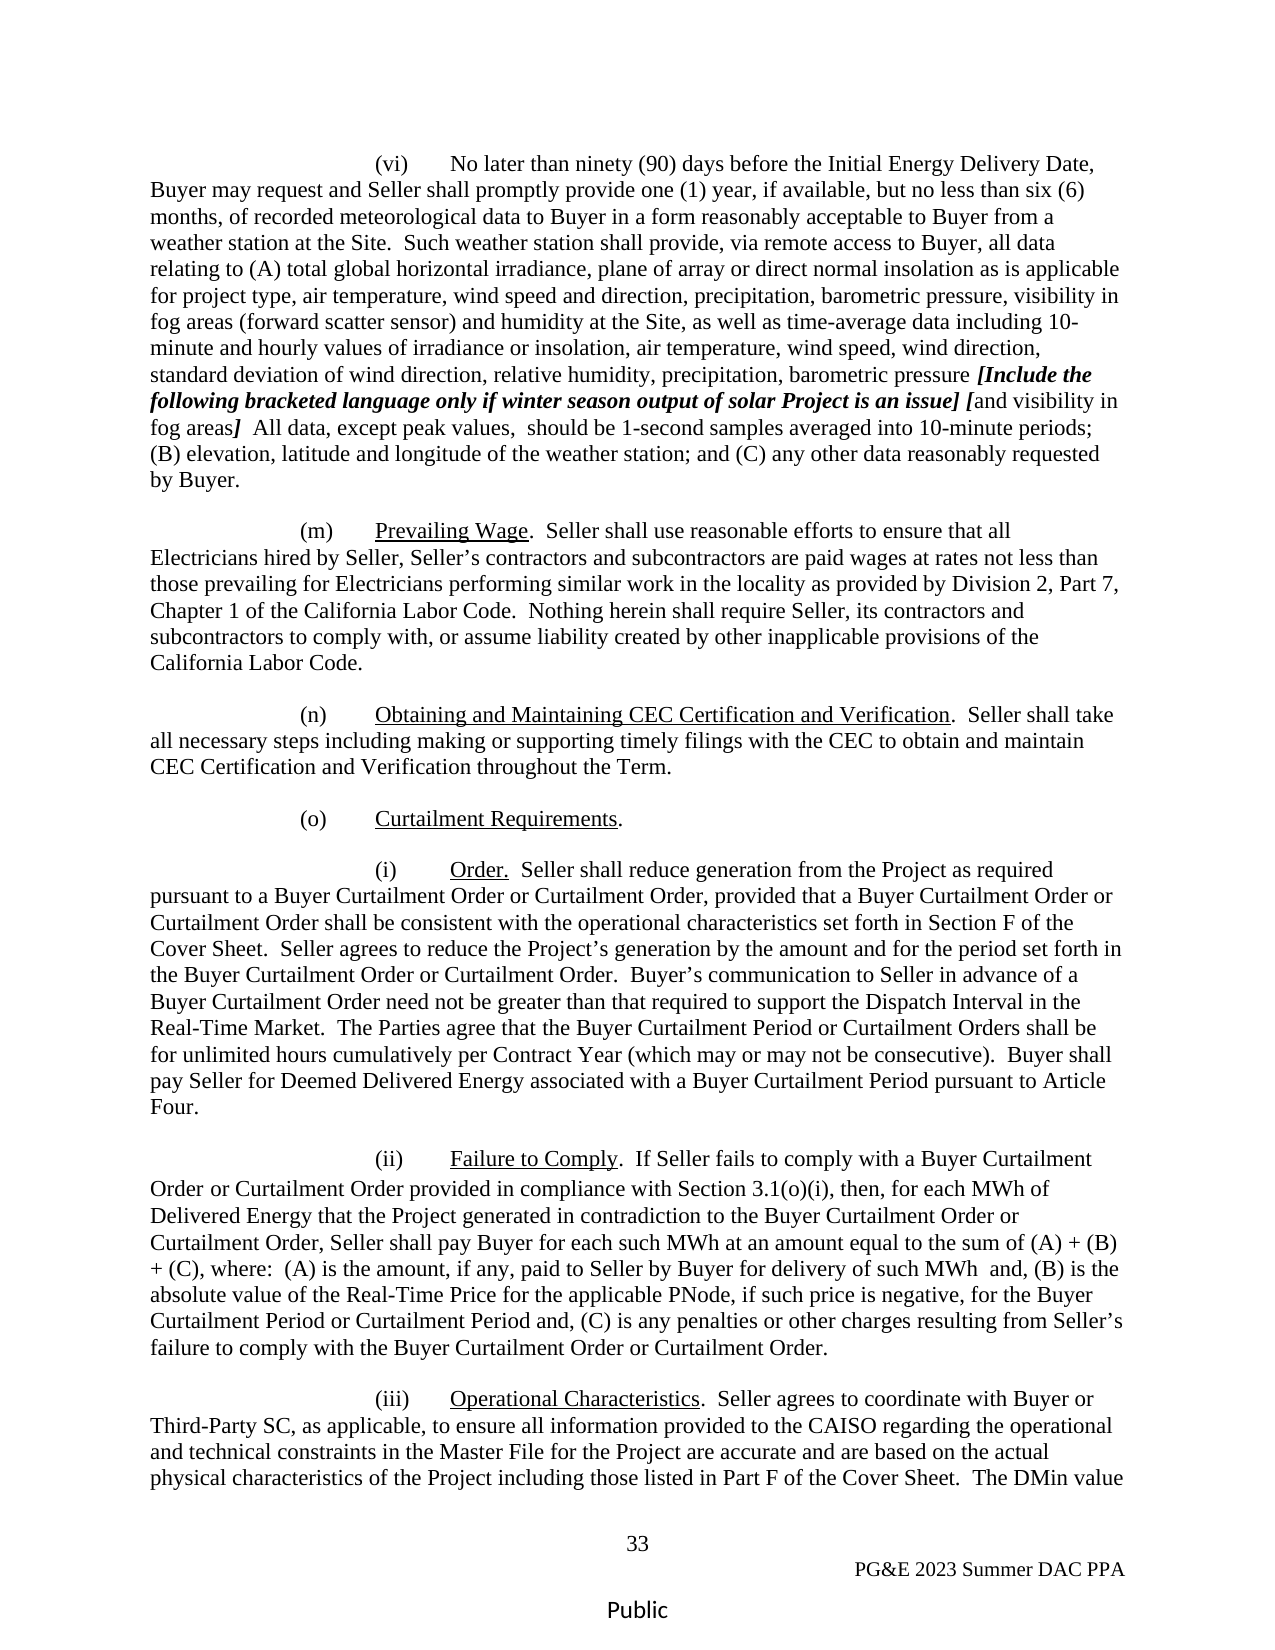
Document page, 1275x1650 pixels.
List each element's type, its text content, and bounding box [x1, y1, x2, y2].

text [150, 1385, 1125, 1491]
text (i) Order. Seller shall reduce generation from the Project as required pursuant to a Buyer Curtailment Order or Curtailment Order, provided that a Buyer Curtailment Order or Curtailment Order shall be consistent with the operational characteristics set forth in Section F of the Cover Sheet. Seller agrees to reduce the Project’s generation by the amount and for the period set forth in the Buyer Curtailment Order or Curtailment Order. Buyer’s communication to Seller in advance of a Buyer Curtailment Order need not be greater than that required to support the Dispatch Interval in the Real-Time Market. The Parties agree that the Buyer Curtailment Period or Curtailment Orders shall be for unlimited hours cumulatively per Contract Year (which may or may not be consecutive). Buyer shall pay Seller for Deemed Delivered Energy associated with a Buyer Curtailment Period pursuant to Article Four. [150, 856, 1125, 1120]
text (m) Prevailing Wage. Seller shall use reasonable efforts to ensure that all Electricians hired by Seller, Seller’s contractors and subcontractors are paid wages at rates not less than those prevailing for Electricians performing similar work in the locality as provided by Division 2, Part 7, Chapter 1 of the California Labor Code. Nothing herein shall require Seller, its contractors and subcontractors to comply with, or assume liability created by other inapplicable provisions of the California Labor Code. [150, 518, 1125, 676]
text (ii) Failure to Comply. If Seller fails to comply with a Buyer Curtailment Order or Curtailment Order provided in compliance with Section 3.1(o)(i), then, for each MWh of Delivered Energy that the Project generated in contradiction to the Buyer Curtailment Order or Curtailment Order, Seller shall pay Buyer for each such MWh at an amount equal to the sum of (A) + (B) + (C), where: (A) is the amount, if any, paid to Seller by Buyer for delivery of such MWh and, (B) is the absolute value of the Real-Time Price for the applicable PNode, if such price is negative, for the Buyer Curtailment Period or Curtailment Period and, (C) is any penalties or other charges resulting from Seller’s failure to comply with the Buyer Curtailment Order or Curtailment Order. [150, 1145, 1125, 1360]
text (o) Curtailment Requirements. [150, 805, 1125, 831]
text (n) Obtaining and Maintaining CEC Certification and Verification. Seller shall take all necessary steps including making or supporting timely filings with the CEC to obtain and maintain CEC Certification and Verification throughout the Term. [150, 701, 1125, 780]
text (vi) No later than ninety (90) days before the Initial Energy Delivery Date, Buyer may request and Seller shall promptly provide one (1) year, if available, but no less than six (6) months, of recorded meteorological data to Buyer in a form reasonably acceptable to Buyer from a weather station at the Site. Such weather station shall provide, via remote access to Buyer, all data relating to (A) total global horizontal irradiance, plane of array or direct normal insolation as is applicable for project type, air temperature, wind speed and direction, precipitation, barometric pressure, visibility in fog areas (forward scatter sensor) and humidity at the Site, as well as time-average data including 10-minute and hourly values of irradiance or insolation, air temperature, wind speed, wind direction, standard deviation of wind direction, relative humidity, precipitation, barometric pressure [Include the following bracketed language only if winter season output of solar Project is an issue] [and visibility in fog areas] All data, except peak values, should be 1-second samples averaged into 10-minute periods; (B) elevation, latitude and longitude of the weather station; and (C) any other data reasonably requested by Buyer. [150, 150, 1125, 493]
